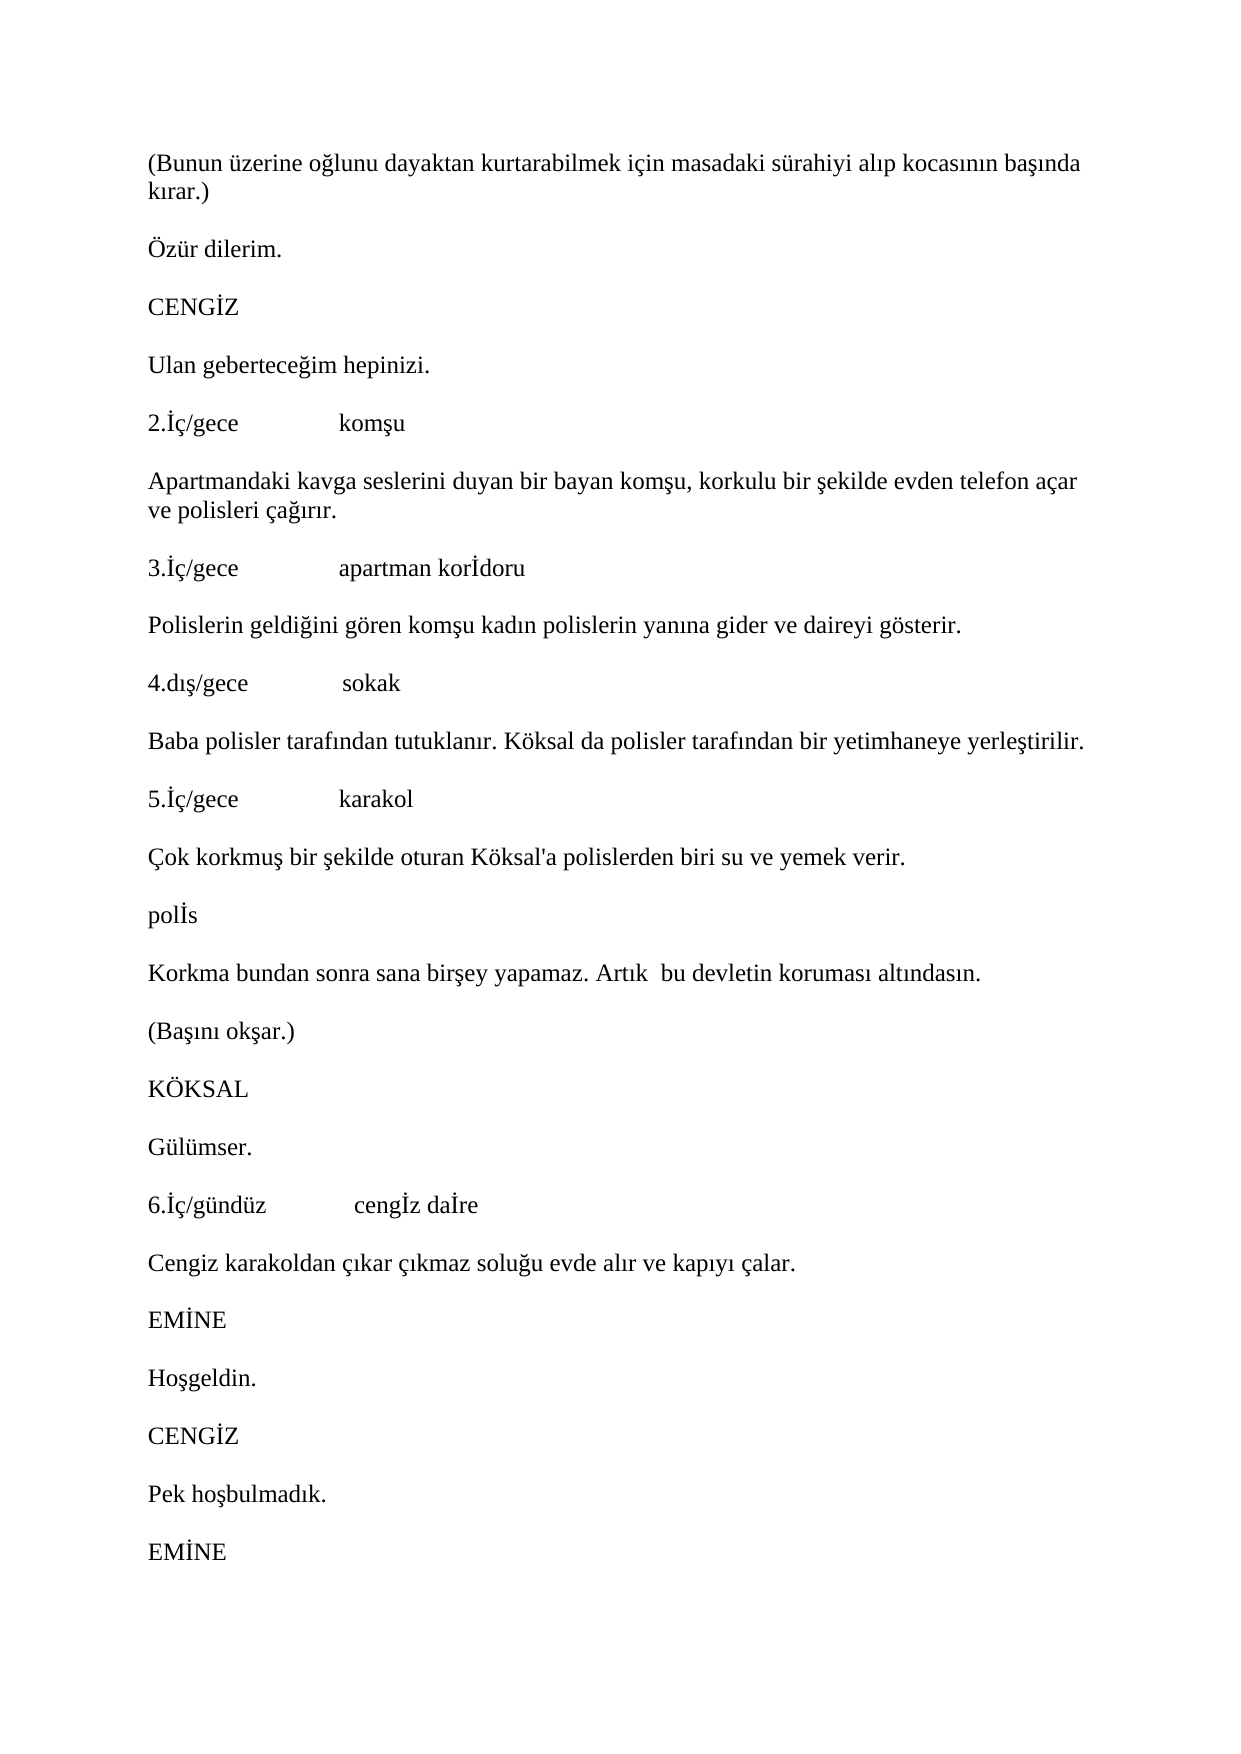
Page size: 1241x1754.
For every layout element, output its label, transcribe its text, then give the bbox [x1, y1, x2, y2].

text (Başını okşar.) [148, 1016, 1093, 1045]
text Özür dilerim. [148, 234, 1093, 263]
text EMİNE [148, 1537, 1093, 1566]
text KÖKSAL [148, 1074, 1093, 1103]
text (Bunun üzerine oğlunu dayaktan kurtarabilmek için masadaki sürahiyi alıp kocasının başında kırar.) [148, 148, 1093, 205]
text Cengiz karakoldan çıkar çıkmaz soluğu evde alır ve kapıyı çalar. [148, 1248, 1093, 1276]
text Ulan geberteceğim hepinizi. [148, 350, 1093, 379]
text 4.dış/gece sokak [148, 668, 1093, 697]
text 3.İç/gece apartman korİdoru [148, 553, 1093, 581]
text Apartmandaki kavga seslerini duyan bir bayan komşu, korkulu bir şekilde evden telefon açar ve polisleri çağırır. [148, 466, 1093, 523]
text Gülümser. [148, 1132, 1093, 1161]
text 6.İç/gündüz cengİz daİre [148, 1190, 1093, 1218]
text CENGİZ [148, 1421, 1093, 1450]
text polİs [148, 900, 1093, 929]
text Çok korkmuş bir şekilde oturan Köksal'a polislerden biri su ve yemek verir. [148, 842, 1093, 871]
text Polislerin geldiğini gören komşu kadın polislerin yanına gider ve daireyi gösterir. [148, 611, 1093, 639]
text Hoşgeldin. [148, 1363, 1093, 1392]
text Pek hoşbulmadık. [148, 1479, 1093, 1508]
text 5.İç/gece karakol [148, 784, 1093, 813]
text Korkma bundan sonra sana birşey yapamaz. Artık bu devletin koruması altındasın. [148, 958, 1093, 987]
text CENGİZ [148, 292, 1093, 321]
text 2.İç/gece komşu [148, 408, 1093, 437]
text EMİNE [148, 1306, 1093, 1334]
text Baba polisler tarafından tutuklanır. Köksal da polisler tarafından bir yetimhaneye yerleştirilir. [148, 726, 1093, 755]
